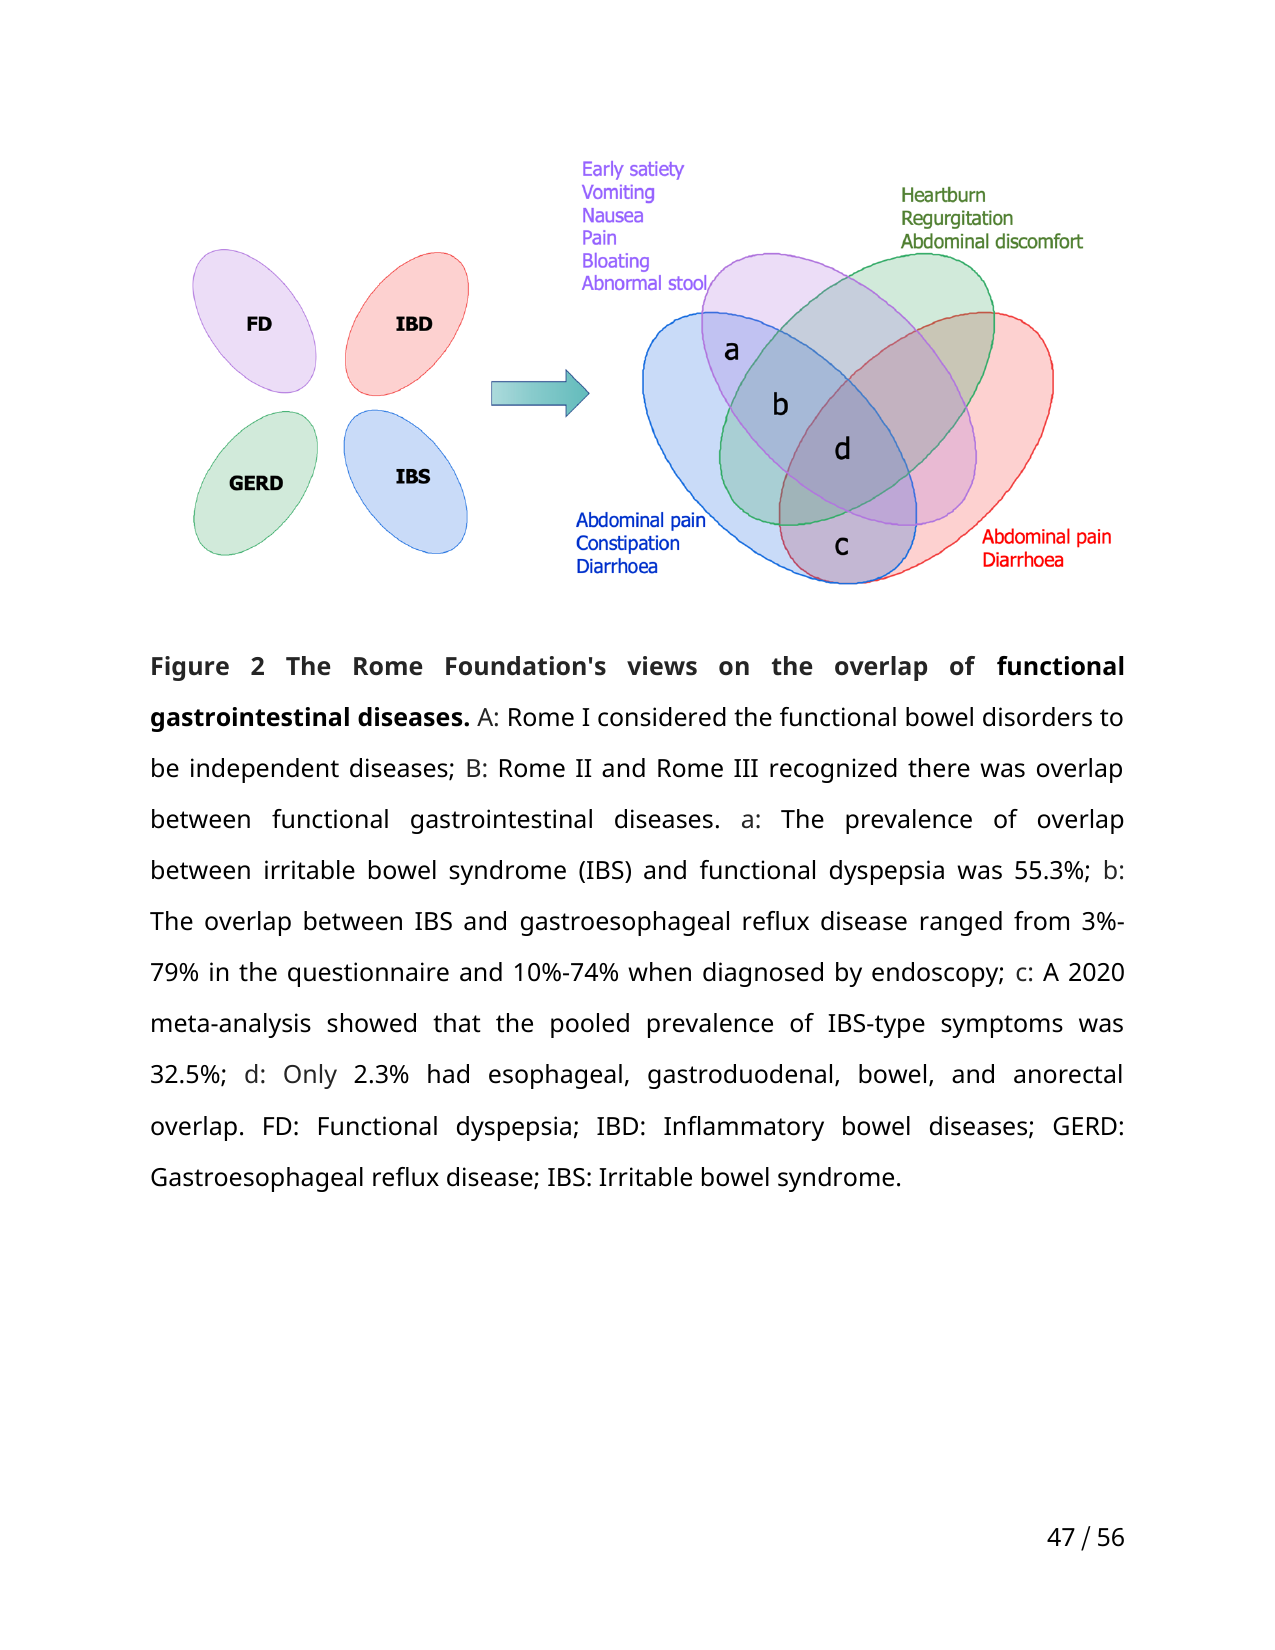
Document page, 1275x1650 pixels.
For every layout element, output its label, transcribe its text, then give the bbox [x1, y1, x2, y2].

text Figure 2 The Rome Foundation's views on the overlap of functional gastrointestinal diseases. A: Rome I considered the functional bowel disorders to be independent diseases; B: Rome II and Rome III recognized there was overlap between functional gastrointestinal diseases. a: The prevalence of overlap between irritable bowel syndrome (IBS) and functional dyspepsia was 55.3%; b: The overlap between IBS and gastroesophageal reflux disease ranged from 3%-79% in the questionnaire and 10%-74% when diagnosed by endoscopy; c: A 2020 meta-analysis showed that the pooled prevalence of IBS-type symptoms was 32.5%; d: Only 2.3% had esophageal, gastroduodenal, bowel, and anorectal overlap. FD: Functional dyspepsia; IBD: Inflammatory bowel diseases; GERD: Gastroesophageal reflux disease; IBS: Irritable bowel syndrome. [150, 649, 1125, 1193]
picture [150, 150, 1125, 592]
